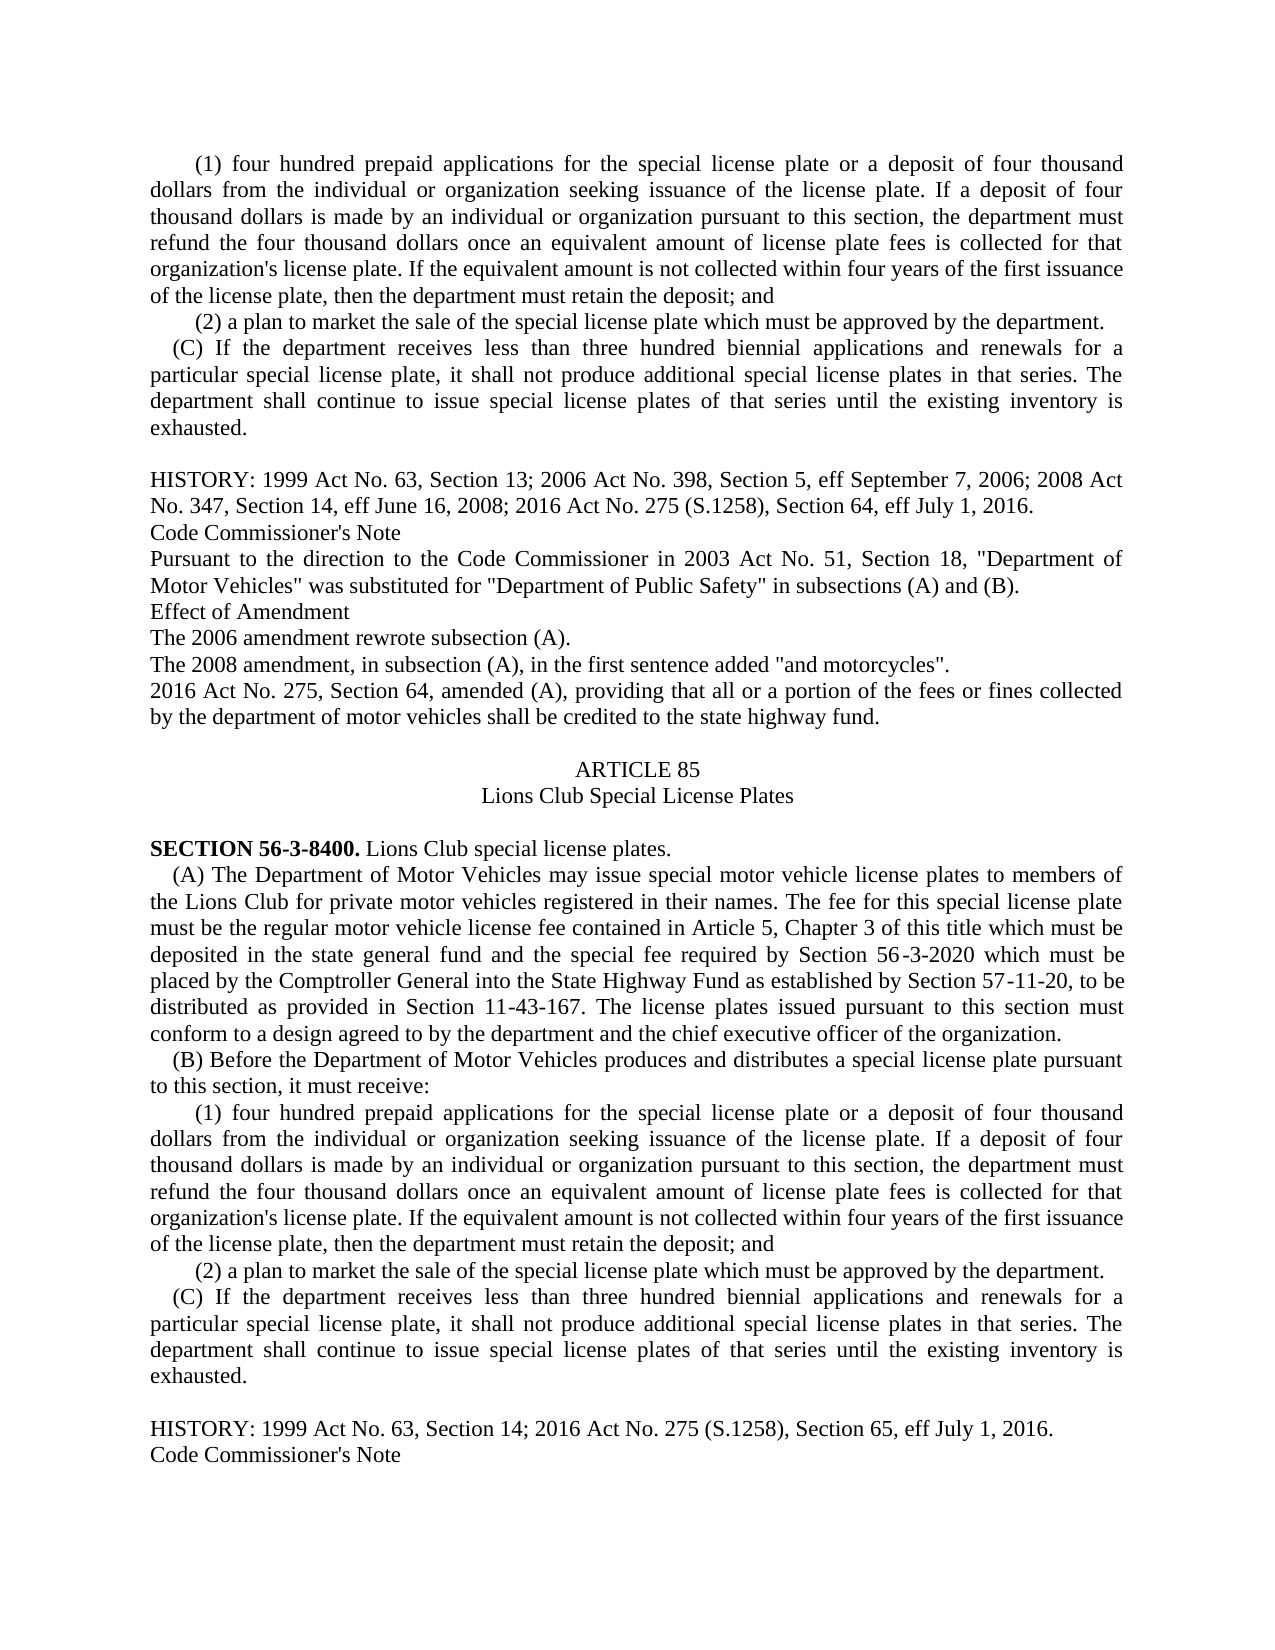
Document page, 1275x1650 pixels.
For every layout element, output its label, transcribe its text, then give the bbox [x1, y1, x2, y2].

text Code Commissioner's Note [150, 519, 1125, 545]
text (2) a plan to market the sale of the special license plate which must be approved by the department. [150, 308, 1125, 334]
text (C) If the department receives less than three hundred biennial applications and renewals for a particular special license plate, it shall not produce additional special license plates in that series. The department shall continue to issue special license plates of that series until the existing inventory is exhausted. [150, 334, 1125, 440]
text Lions Club Special License Plates [150, 782, 1125, 809]
text The 2006 amendment rewrote subsection (A). [150, 624, 1125, 651]
text Effect of Amendment [150, 598, 1125, 624]
text Code Commissioner's Note [150, 1441, 1125, 1468]
text SECTION 56-3-8400. Lions Club special license plates. [150, 835, 1125, 862]
text HISTORY: 1999 Act No. 63, Section 13; 2006 Act No. 398, Section 5, eff September 7, 2006; 2008 Act No. 347, Section 14, eff June 16, 2008; 2016 Act No. 275 (S.1258), Section 64, eff July 1, 2016. [150, 466, 1125, 519]
text Pursuant to the direction to the Code Commissioner in 2003 Act No. 51, Section 18, "Department of Motor Vehicles" was substituted for "Department of Public Safety" in subsections (A) and (B). [150, 545, 1125, 598]
text The 2008 amendment, in subsection (A), in the first sentence added "and motorcycles". [150, 651, 1125, 677]
text 2016 Act No. 275, Section 64, amended (A), providing that all or a portion of the fees or fines collected by the department of motor vehicles shall be credited to the state highway fund. [150, 677, 1125, 730]
text ARTICLE 85 [150, 756, 1125, 782]
text (2) a plan to market the sale of the special license plate which must be approved by the department. [150, 1257, 1125, 1283]
text HISTORY: 1999 Act No. 63, Section 14; 2016 Act No. 275 (S.1258), Section 65, eff July 1, 2016. [150, 1415, 1125, 1441]
text (B) Before the Department of Motor Vehicles produces and distributes a special license plate pursuant to this section, it must receive: [150, 1046, 1125, 1099]
text (1) four hundred prepaid applications for the special license plate or a deposit of four thousand dollars from the individual or organization seeking issuance of the license plate. If a deposit of four thousand dollars is made by an individual or organization pursuant to this section, the department must refund the four thousand dollars once an equivalent amount of license plate fees is collected for that organization's license plate. If the equivalent amount is not collected within four years of the first issuance of the license plate, then the department must retain the deposit; and [150, 1099, 1125, 1257]
text (C) If the department receives less than three hundred biennial applications and renewals for a particular special license plate, it shall not produce additional special license plates in that series. The department shall continue to issue special license plates of that series until the existing inventory is exhausted. [150, 1283, 1125, 1389]
text (1) four hundred prepaid applications for the special license plate or a deposit of four thousand dollars from the individual or organization seeking issuance of the license plate. If a deposit of four thousand dollars is made by an individual or organization pursuant to this section, the department must refund the four thousand dollars once an equivalent amount of license plate fees is collected for that organization's license plate. If the equivalent amount is not collected within four years of the first issuance of the license plate, then the department must retain the deposit; and [150, 150, 1125, 308]
text (A) The Department of Motor Vehicles may issue special motor vehicle license plates to members of the Lions Club for private motor vehicles registered in their names. The fee for this special license plate must be the regular motor vehicle license fee contained in Article 5, Chapter 3 of this title which must be deposited in the state general fund and the special fee required by Section 56-3-2020 which must be placed by the Comptroller General into the State Highway Fund as established by Section 57-11-20, to be distributed as provided in Section 11-43-167. The license plates issued pursuant to this section must conform to a design agreed to by the department and the chief executive officer of the organization. [150, 862, 1125, 1046]
